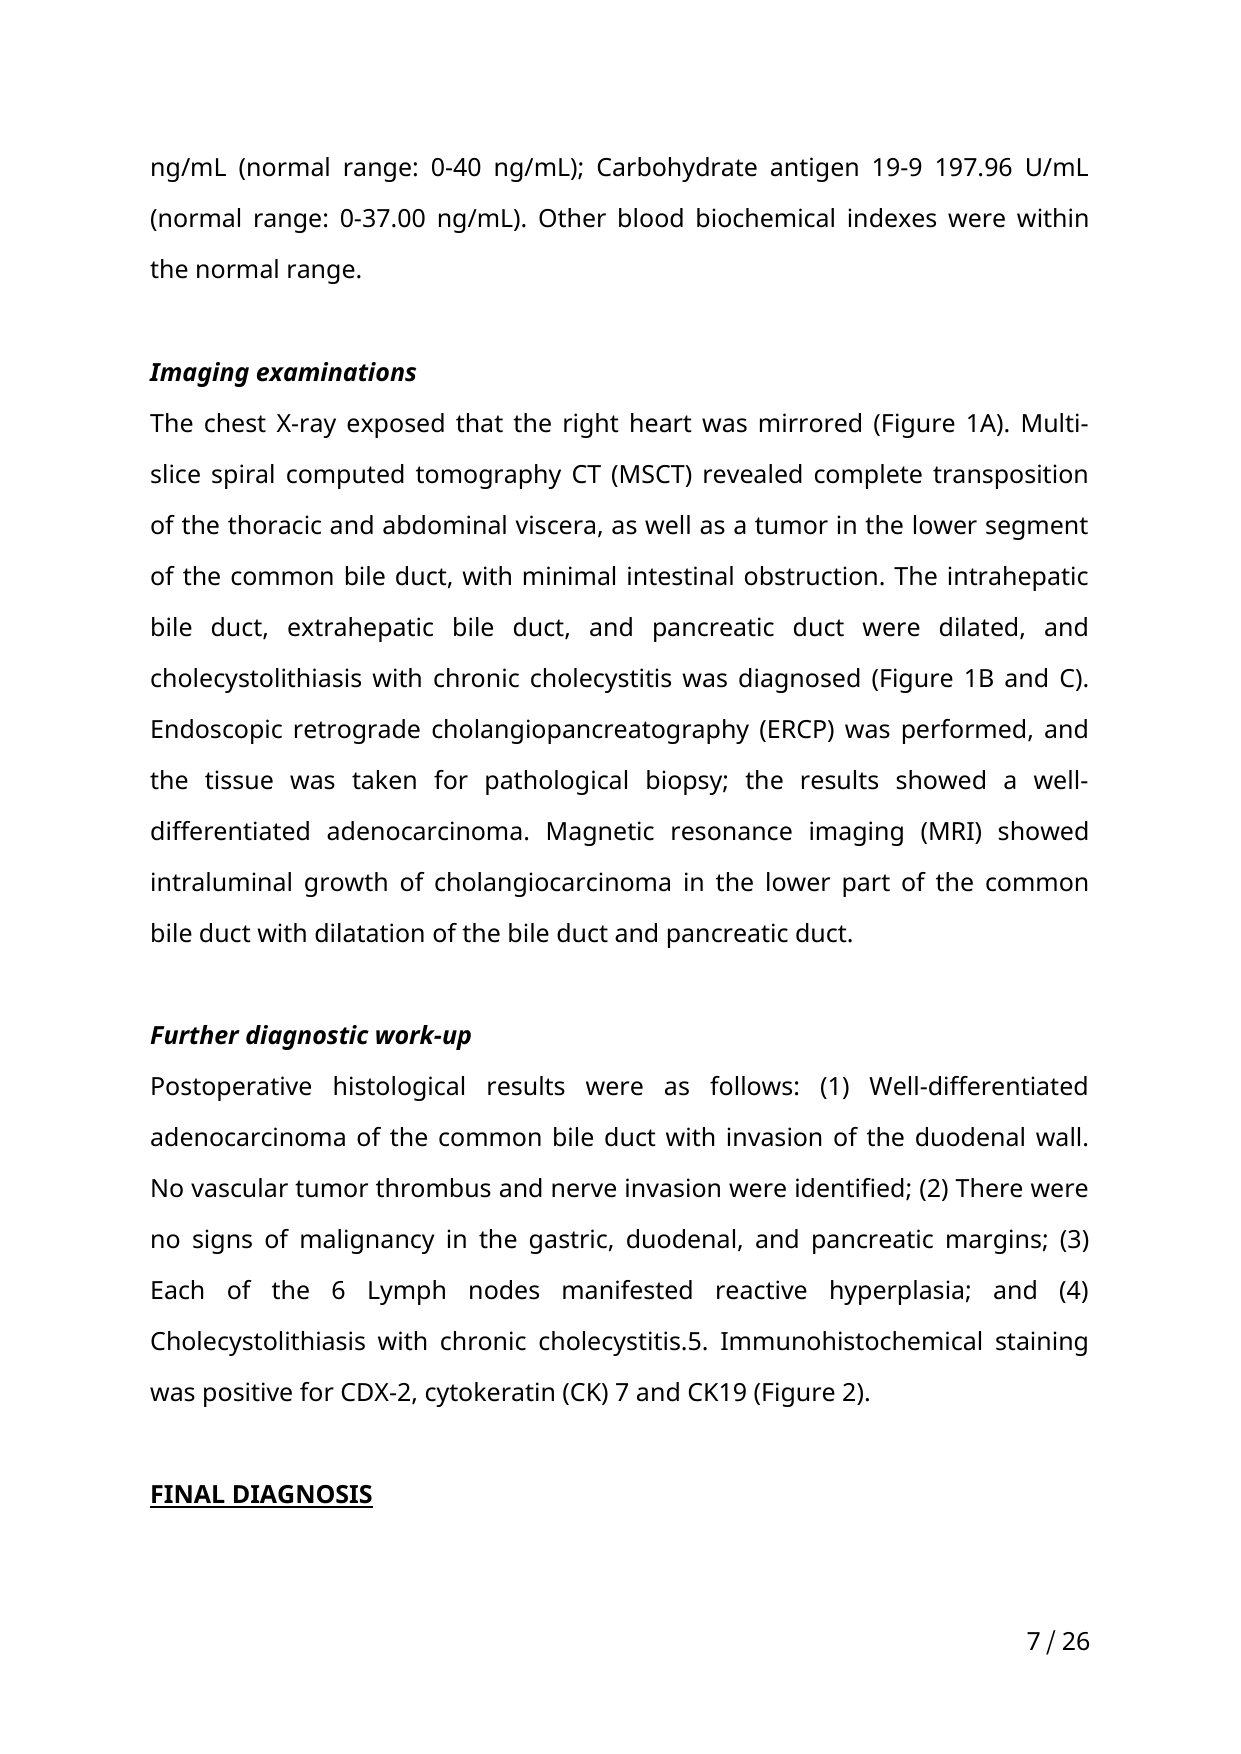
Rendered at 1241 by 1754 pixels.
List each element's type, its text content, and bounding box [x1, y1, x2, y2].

text The chest X-ray exposed that the right heart was mirrored (Figure 1A). Multi-slice spiral computed tomography CT (MSCT) revealed complete transposition of the thoracic and abdominal viscera, as well as a tumor in the lower segment of the common bile duct, with minimal intestinal obstruction. The intrahepatic bile duct, extrahepatic bile duct, and pancreatic duct were dilated, and cholecystolithiasis with chronic cholecystitis was diagnosed (Figure 1B and C). Endoscopic retrograde cholangiopancreatography (ERCP) was performed, and the tissue was taken for pathological biopsy; the results showed a well-differentiated adenocarcinoma. Magnetic resonance imaging (MRI) showed intraluminal growth of cholangiocarcinoma in the lower part of the common bile duct with dilatation of the bile duct and pancreatic duct. [150, 405, 1090, 950]
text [150, 150, 1090, 286]
text FINAL DIAGNOSIS [150, 1477, 1090, 1511]
text Postoperative histological results were as follows: (1) Well-differentiated adenocarcinoma of the common bile duct with invasion of the duodenal wall. No vascular tumor thrombus and nerve invasion were identified; (2) There were no signs of malignancy in the gastric, duodenal, and pancreatic margins; (3) Each of the 6 Lymph nodes manifested reactive hyperplasia; and (4) Cholecystolithiasis with chronic cholecystitis.5. Immunohistochemical staining was positive for CDX-2, cytokeratin (CK) 7 and CK19 (Figure 2). [150, 1069, 1090, 1409]
text Further diagnostic work-up [150, 1018, 1090, 1052]
text Imaging examinations [150, 354, 1090, 388]
